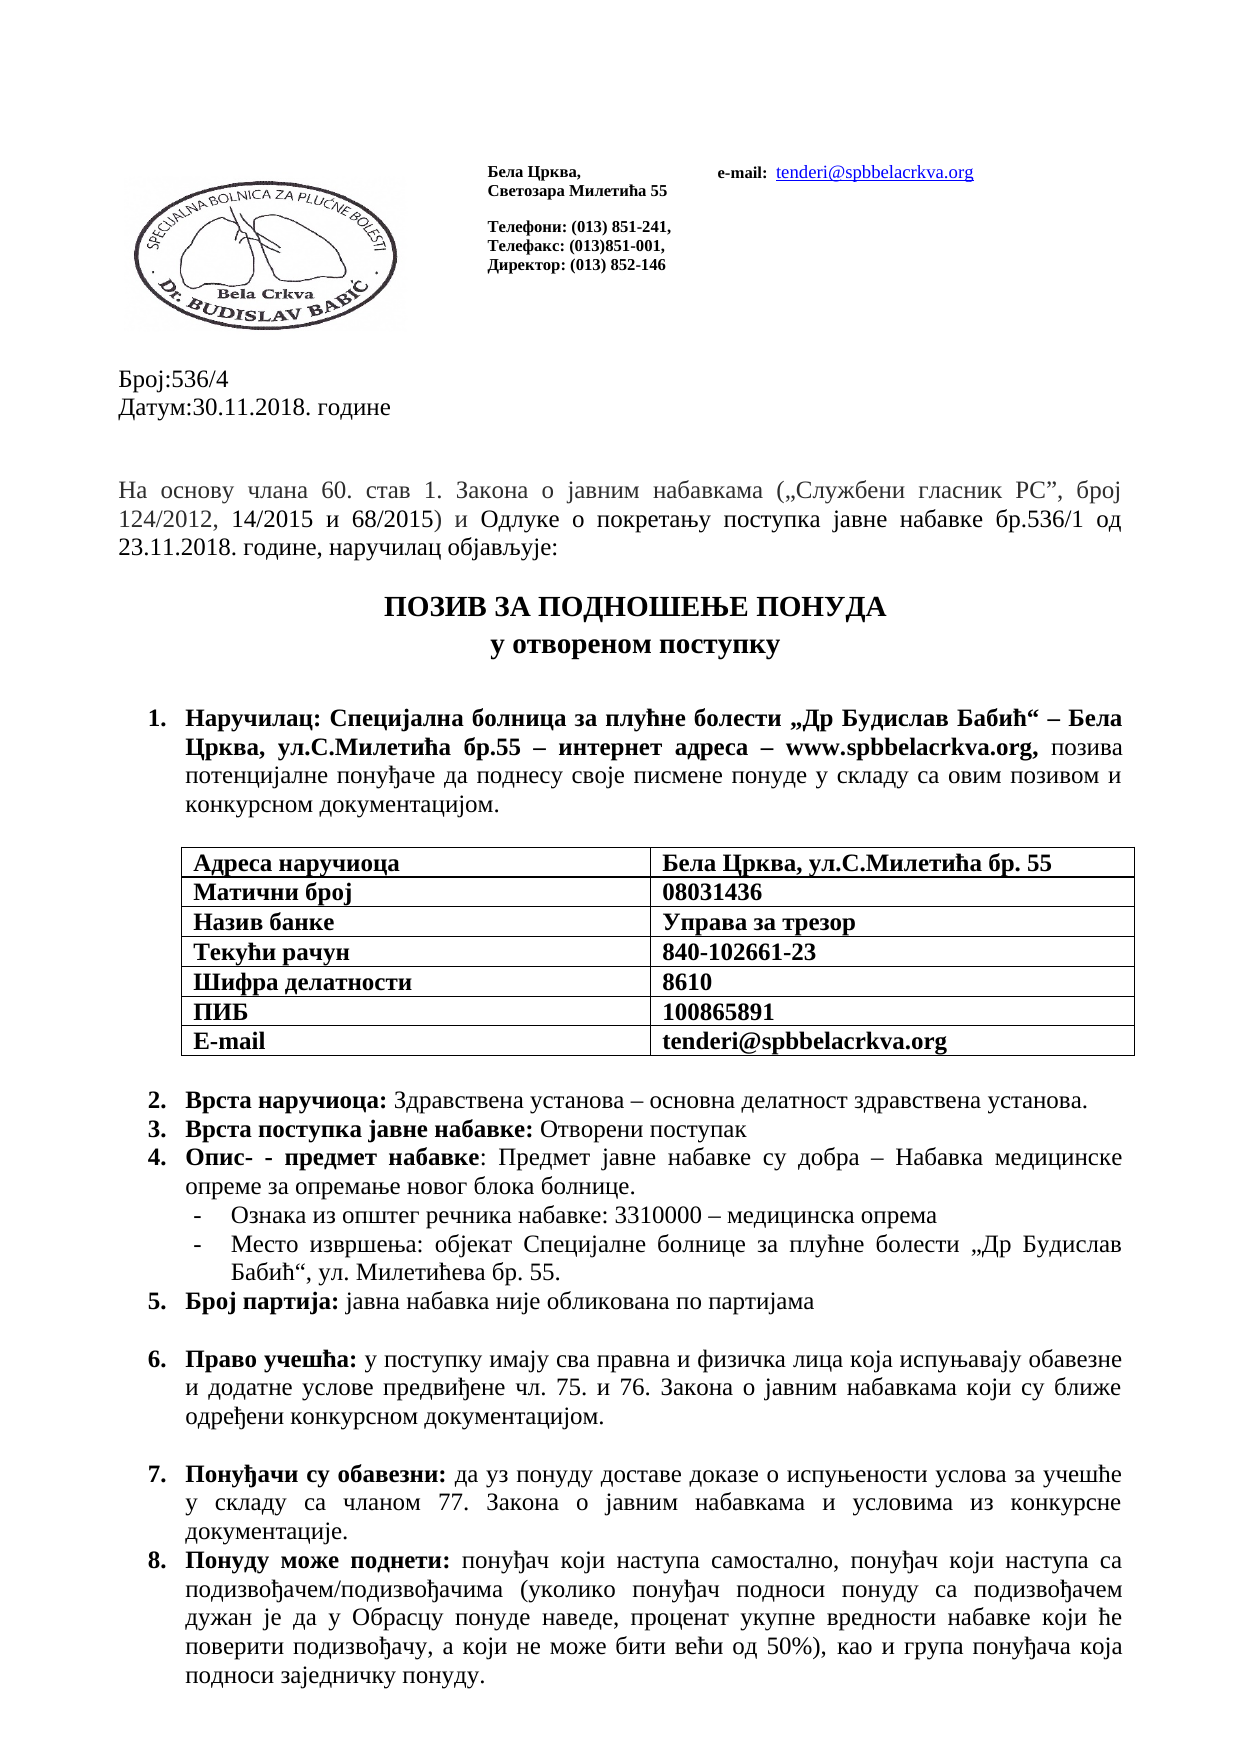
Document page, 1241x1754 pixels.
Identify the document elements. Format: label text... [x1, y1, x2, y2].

table_cell 840-102661-23 [651, 937, 1134, 966]
list Право учешћа: у поступку имају сва правна и физичка лица која испуњавају обавезне и додатне услове предвиђене чл. 75. и 76. Закона о јавним набавкама који су ближе одређени конкурсном документацијом. [148, 1344, 1123, 1430]
table_header Адреса наручиоца [182, 848, 650, 876]
table_cell 100865891 [651, 997, 1134, 1025]
table_cell Шифра делатности [182, 967, 650, 996]
table_cell 08031436 [651, 878, 1134, 906]
table_cell Управа за трезор [651, 907, 1134, 936]
table_header Бела Црква, Светозара Милетића 55 [476, 161, 706, 217]
picture [118, 172, 411, 335]
list Врста наручиоца: Здравствена установа – основна делатност здравствена установа. [148, 1085, 1123, 1114]
list Место извршења: објекат Специјалне болнице за плућне болести „Др Будислав Бабић“, ул. Милетићева бр. 55. [193, 1229, 1123, 1286]
table_cell Матични број [182, 878, 650, 906]
table_cell Телефони: (013) 851-241, Телефакс: (013)851-001, Директор: (013) 852-146 [476, 217, 1017, 274]
table_cell Назив банке [182, 907, 650, 936]
table_header Бела Црква, ул.С.Милетића бр. 55 [651, 848, 1134, 876]
list Понуду може поднети: понуђач који наступа самостално, понуђач који наступа са подизвођачем/подизвођачима (уколико понуђач подноси понуду са подизвођачем дужан је да у Обрасцу понуде наведе, проценат укупне вредности набавке који ће поверити подизвођачу, а који не може бити већи од 50%), као и група понуђача која подноси заједничку понуду. [148, 1545, 1123, 1689]
table_cell ПИБ [182, 997, 650, 1025]
text Број:536/4 [118, 364, 1123, 392]
table_cell 8610 [651, 967, 1134, 996]
list Понуђачи су обавезни: да уз понуду доставе доказе о испуњености услова за учешће у складу са чланом 77. Закона о јавним набавкама и условима из конкурсне документације. [148, 1459, 1123, 1545]
text Датум:30.11.2018. године [118, 392, 1123, 421]
list Опис- - предмет набавке: Предмет јавне набавке су добра – Набавка медицинске опреме за опремање новог блока болнице. [148, 1142, 1123, 1200]
table_cell tenderi@spbbelacrkva.org [651, 1026, 1134, 1055]
list Ознака из општег речника набавке: 3310000 – медицинска опрема [193, 1200, 1123, 1229]
list Број партија: јавна набавка није обликована по партијама [148, 1286, 1123, 1315]
list Наручилац: Специјална болница за плућне болести „Др Будислав Бабић“ – Бела Црква, ул.С.Милетића бр.55 – интернет адреса – www.spbbelacrkva.org, позива потенцијалне понуђаче да поднесу своје писмене понуде у складу са овим позивом и конкурсном документацијом. [148, 703, 1123, 818]
table_header e-mail: tenderi@spbbelacrkva.org [706, 161, 1017, 217]
text ПОЗИВ ЗА ПОДНОШЕЊЕ ПОНУДА у отвореном поступку [148, 586, 1123, 661]
list Врста поступка јавне набавке: Отворени поступак [148, 1114, 1123, 1142]
table_cell Е-mail [182, 1026, 650, 1055]
text На основу члана 60. став 1. Закона о јавним набавкама („Службени гласник РС”, број 124/2012, 14/2015 и 68/2015) и Одлуке о покретању поступка јавне набавке бр.536/1 од 23.11.2018. године, наручилац објављује: [118, 475, 1123, 561]
table_cell Текући рачун [182, 937, 650, 966]
